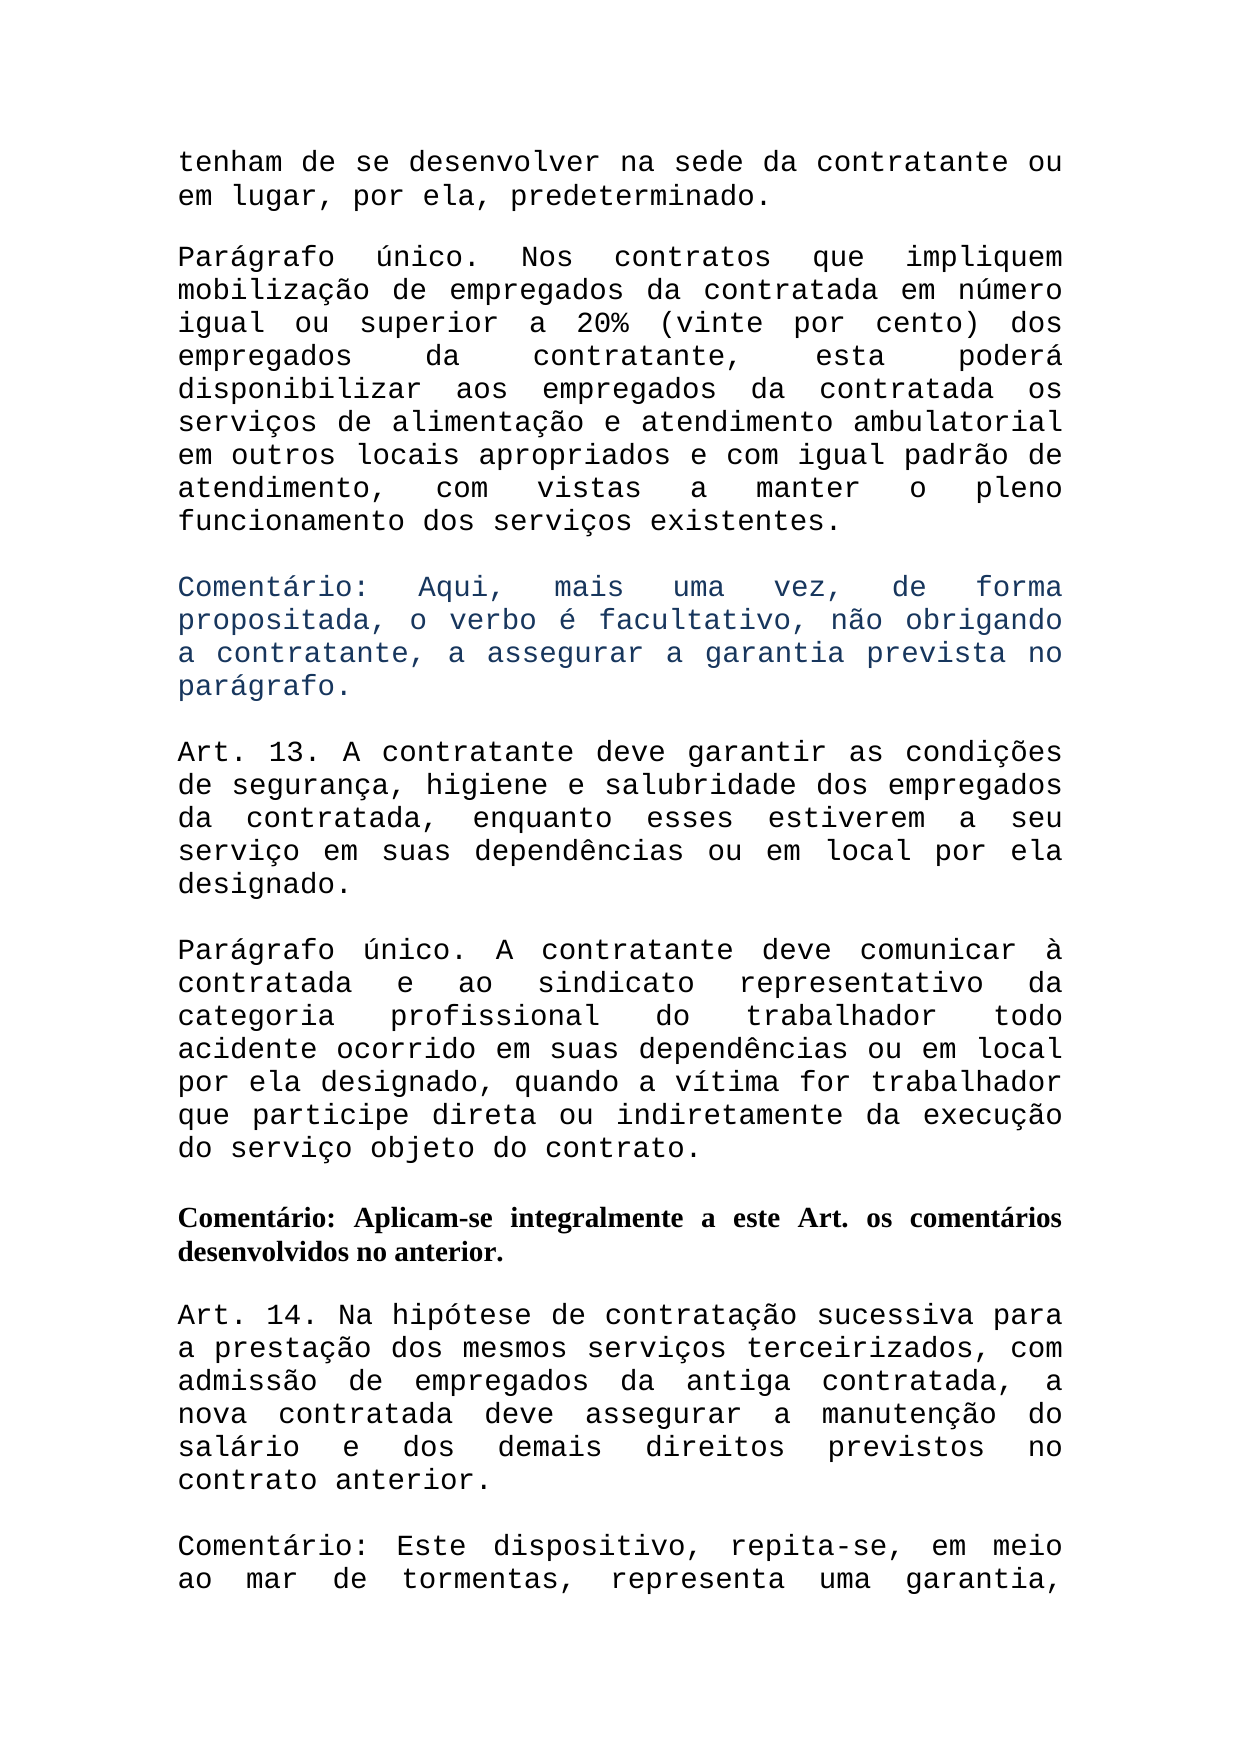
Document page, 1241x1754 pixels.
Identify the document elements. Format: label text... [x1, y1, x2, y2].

text Parágrafo único. Nos contratos que impliquem mobilização de empregados da contratada em número igual ou superior a 20% (vinte por cento) dos empregados da contratante, esta poderá disponibilizar aos empregados da contratada os serviços de alimentação e atendimento ambulatorial em outros locais apropriados e com igual padrão de atendimento, com vistas a manter o pleno funcionamento dos serviços existentes. [177, 242, 1063, 539]
text Comentário: Aplicam-se integralmente a este Art. os comentários desenvolvidos no anterior. [177, 1200, 1063, 1267]
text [177, 1531, 1063, 1597]
text Comentário: Aqui, mais uma vez, de forma propositada, o verbo é facultativo, não obrigando a contratante, a assegurar a garantia prevista no parágrafo. [177, 572, 1063, 704]
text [177, 148, 1063, 214]
text Parágrafo único. A contratante deve comunicar à contratada e ao sindicato representativo da categoria profissional do trabalhador todo acidente ocorrido em suas dependências ou em local por ela designado, quando a vítima for trabalhador que participe direta ou indiretamente da execução do serviço objeto do contrato. [177, 935, 1063, 1167]
text Art. 13. A contratante deve garantir as condições de segurança, higiene e salubridade dos empregados da contratada, enquanto esses estiverem a seu serviço em suas dependências ou em local por ela designado. [177, 737, 1063, 902]
text Art. 14. Na hipótese de contratação sucessiva para a prestação dos mesmos serviços terceirizados, com admissão de empregados da antiga contratada, a nova contratada deve assegurar a manutenção do salário e dos demais direitos previstos no contrato anterior. [177, 1300, 1063, 1498]
